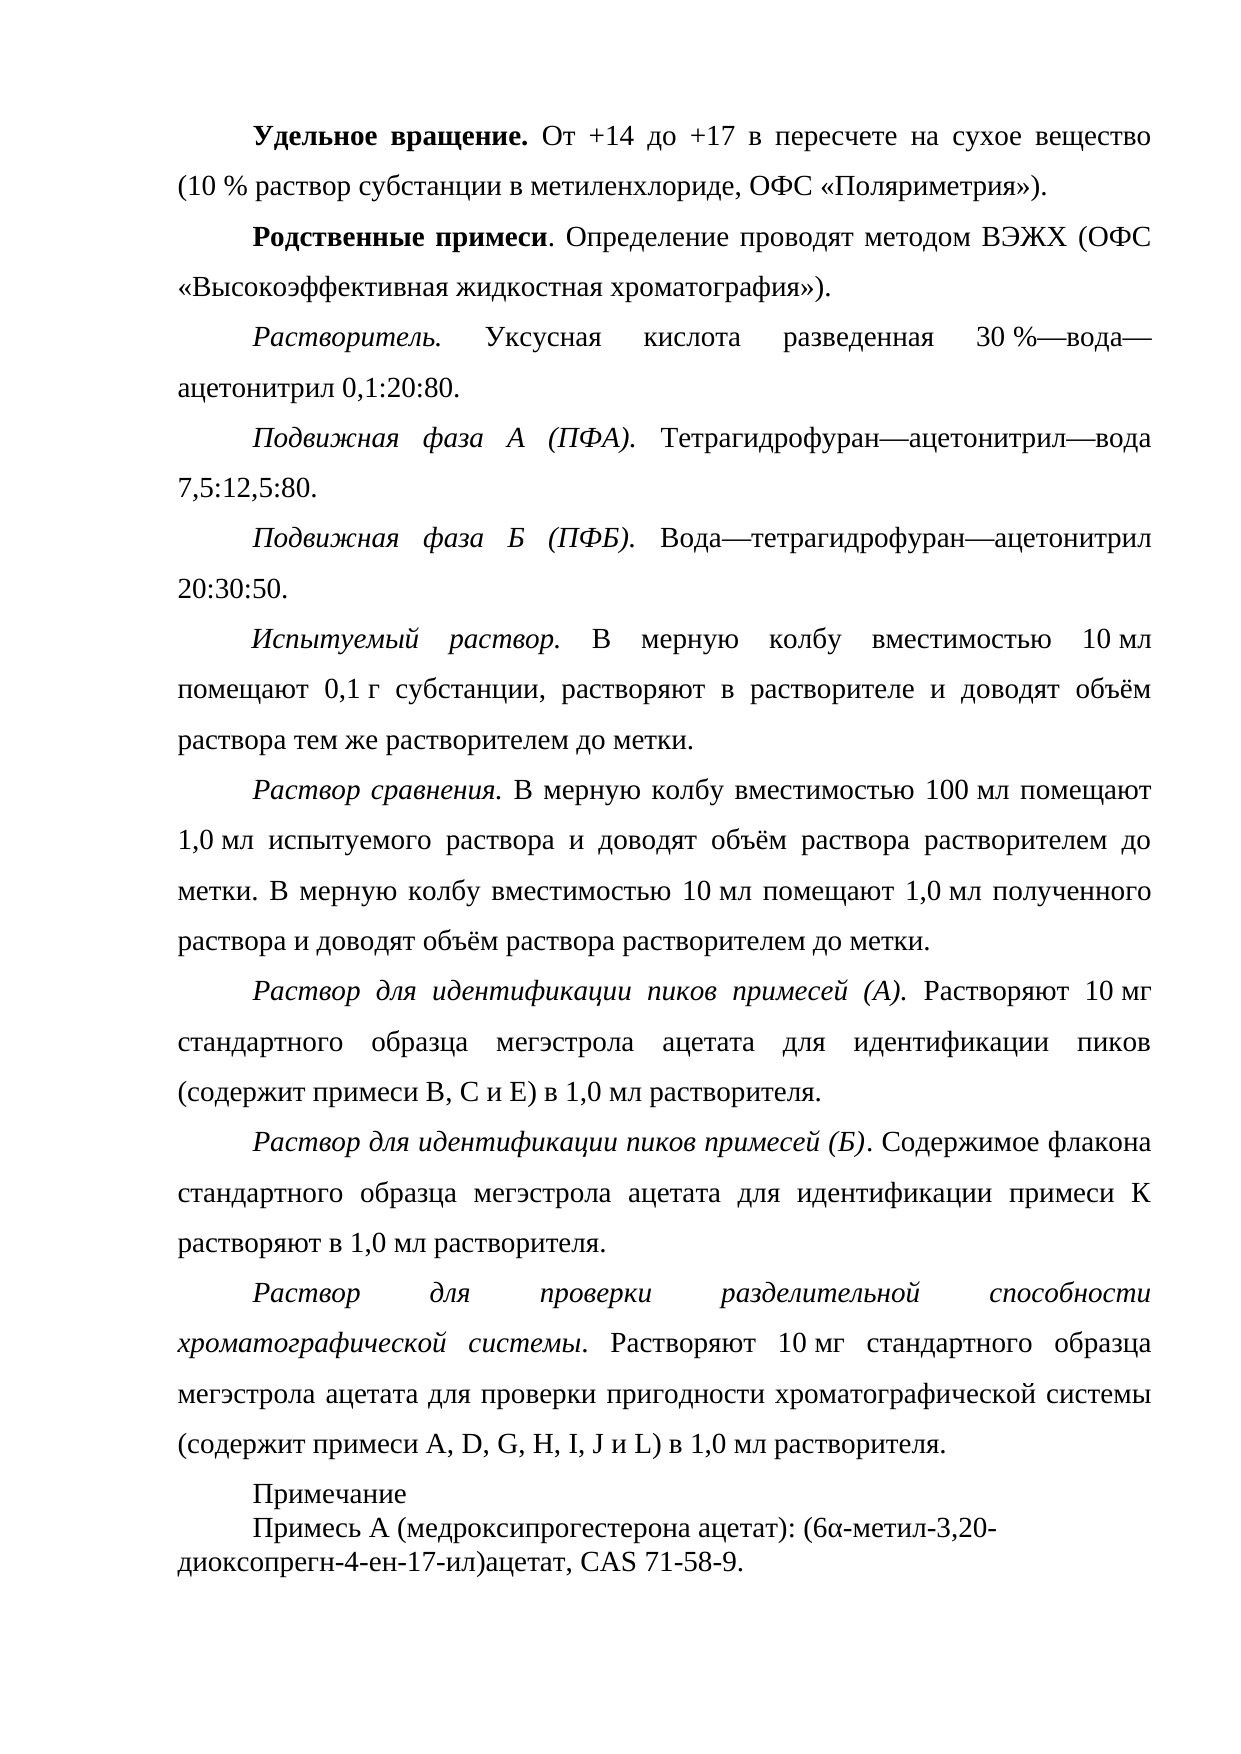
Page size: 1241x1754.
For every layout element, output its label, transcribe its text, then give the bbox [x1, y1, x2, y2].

text Раствор для идентификации пиков примесей (А). Растворяют 10 мг стандартного образца мегэстрола ацетата для идентификации пиков (содержит примеси В, С и Е) в 1,0 мл растворителя. [177, 973, 1152, 1108]
text Удельное вращение. От +14 до +17 в пересчете на сухое вещество (10 % раствор субстанции в метиленхлориде, ОФС «Поляриметрия»). [177, 118, 1152, 202]
text Подвижная фаза Б (ПФБ). Вода—тетрагидрофуран—ацетонитрил 20:30:50. [177, 521, 1152, 604]
text Примесь А (медроксипрогестерона ацетат): (6α-метил-3,20-диоксопрегн-4-ен-17-ил)ацетат, CAS 71-58-9. [177, 1510, 1152, 1577]
text Подвижная фаза А (ПФА). Тетрагидрофуран—ацетонитрил—вода 7,5:12,5:80. [177, 420, 1152, 504]
text Родственные примеси. Определение проводят методом ВЭЖХ (ОФС «Высокоэффективная жидкостная хроматография»). [177, 219, 1152, 303]
text Раствор для проверки разделительной способности хроматографической системы. Растворяют 10 мг стандартного образца мегэстрола ацетата для проверки пригодности хроматографической системы (содержит примеси А, D, G, H, I, J и L) в 1,0 мл растворителя. [177, 1275, 1152, 1460]
text Испытуемый раствор. В мерную колбу вместимостью 10 мл помещают 0,1 г субстанции, растворяют в растворителе и доводят объём раствора тем же растворителем до метки. [177, 621, 1152, 755]
text Раствор для идентификации пиков примесей (Б). Содержимое флакона стандартного образца мегэстрола ацетата для идентификации примеси К растворяют в 1,0 мл растворителя. [177, 1124, 1152, 1258]
text Растворитель. Уксусная кислота разведенная 30 %—вода—ацетонитрил 0,1:20:80. [177, 319, 1152, 403]
text Раствор сравнения. В мерную колбу вместимостью 100 мл помещают 1,0 мл испытуемого раствора и доводят объём раствора растворителем до метки. В мерную колбу вместимостью 10 мл помещают 1,0 мл полученного раствора и доводят объём раствора растворителем до метки. [177, 772, 1152, 957]
text Примечание [177, 1477, 1152, 1510]
